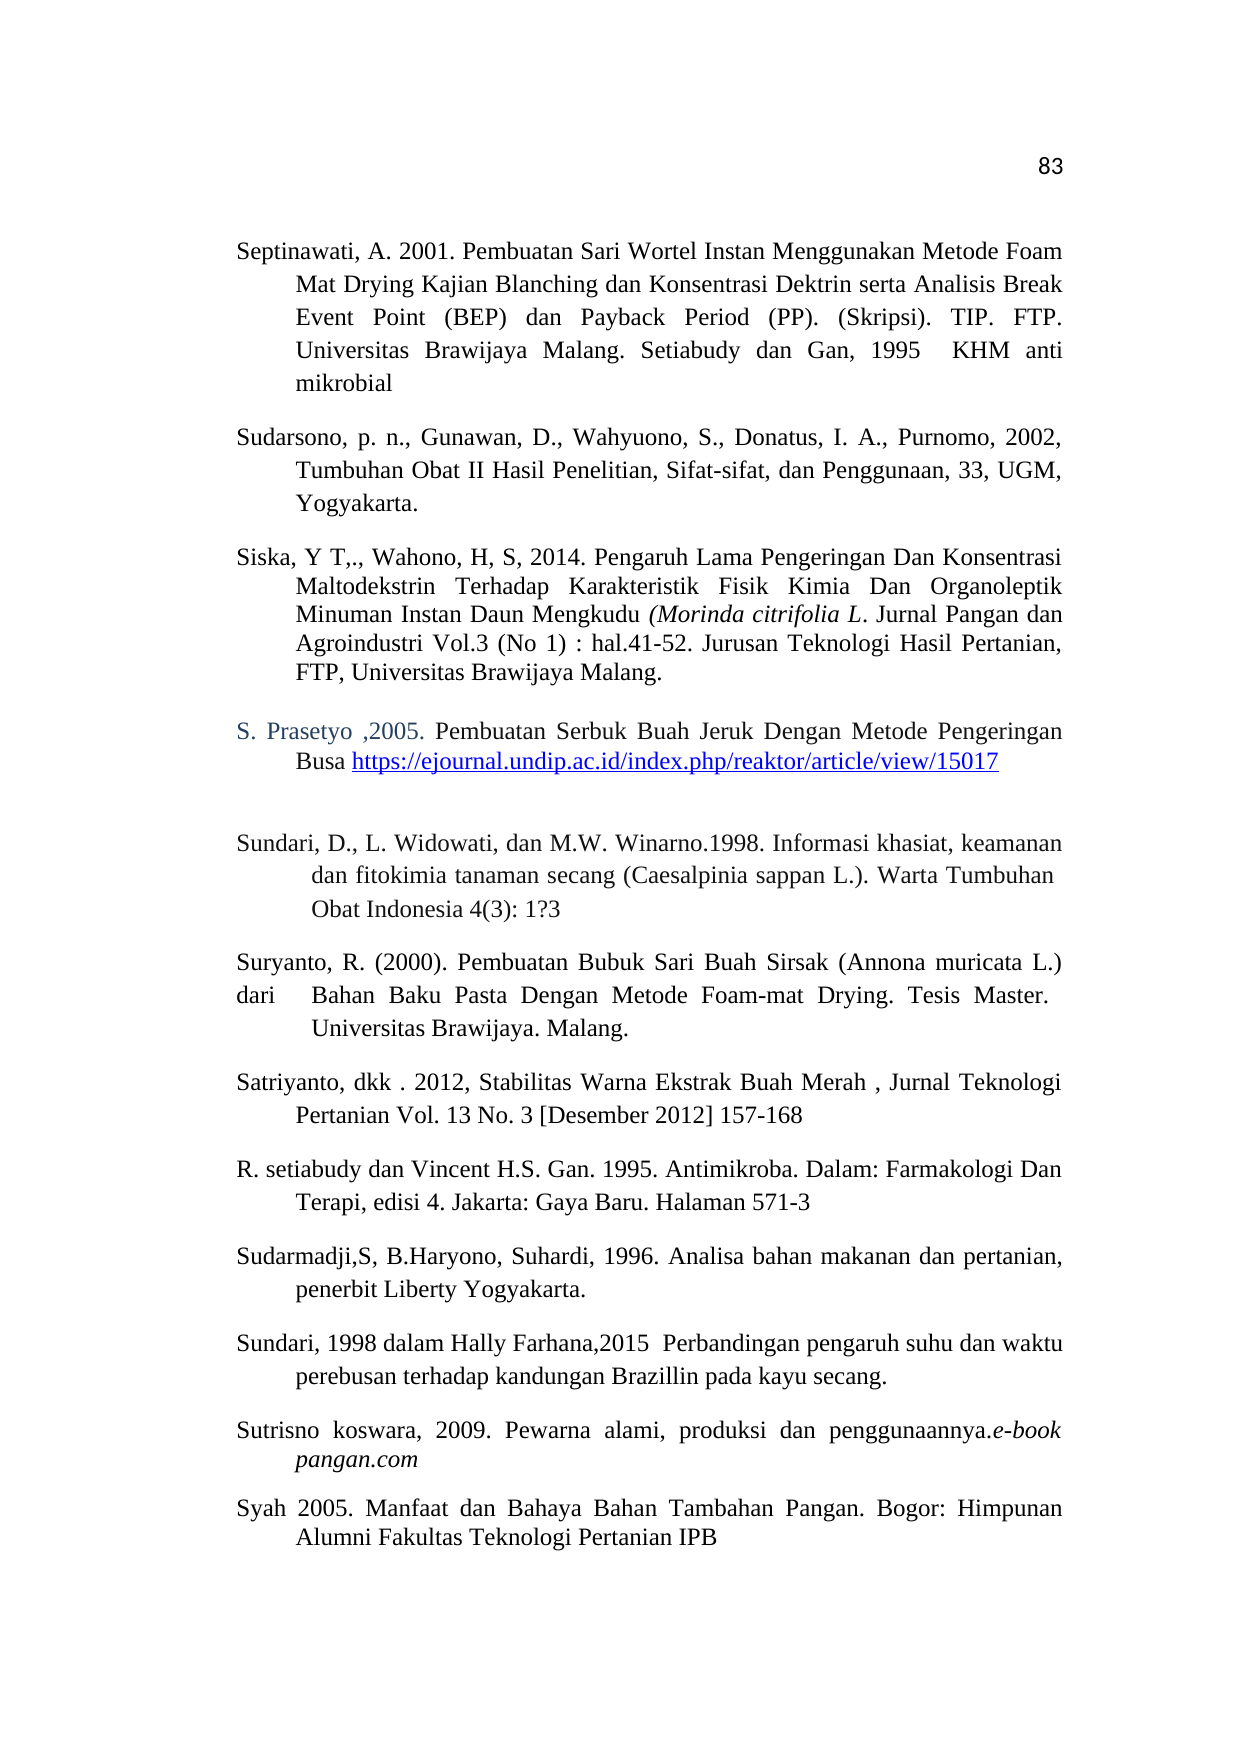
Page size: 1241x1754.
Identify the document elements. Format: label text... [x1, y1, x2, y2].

text Sundari, 1998 dalam Hally Farhana,2015 Perbandingan pengaruh suhu dan waktu perebusan terhadap kandungan Brazillin pada kayu secang. [236, 1328, 1063, 1390]
text R. setiabudy dan Vincent H.S. Gan. 1995. Antimikroba. Dalam: Farmakologi Dan Terapi, edisi 4. Jakarta: Gaya Baru. Halaman 571-3 [236, 1154, 1063, 1216]
text Sutrisno koswara, 2009. Pewarna alami, produksi dan penggunaannya.e-book pangan.com [236, 1415, 1063, 1472]
text Syah 2005. Manfaat dan Bahaya Bahan Tambahan Pangan. Bogor: Himpunan Alumni Fakultas Teknologi Pertanian IPB [236, 1493, 1063, 1551]
subtitle S. Prasetyo ,2005. Pembuatan Serbuk Buah Jeruk Dengan Metode Pengeringan Busa https://ejournal.undip.ac.id/index.php/reaktor/article/view/15017 [236, 714, 1063, 774]
text Sudarsono, p. n., Gunawan, D., Wahyuono, S., Donatus, I. A., Purnomo, 2002, Tumbuhan Obat II Hasil Penelitian, Sifat-sifat, dan Penggunaan, 33, UGM, Yogyakarta. [236, 422, 1063, 517]
text Septinawati, A. 2001. Pembuatan Sari Wortel Instan Menggunakan Metode Foam Mat Drying Kajian Blanching dan Konsentrasi Dektrin serta Analisis Break Event Point (BEP) dan Payback Period (PP). (Skripsi). TIP. FTP. Universitas Brawijaya Malang. Setiabudy dan Gan, 1995 KHM anti mikrobial [236, 236, 1063, 397]
text Sundari, D., L. Widowati, dan M.W. Winarno.1998. Informasi khasiat, keamanan dan fitokimia tanaman secang (Caesalpinia sappan L.). Warta Tumbuhan Obat Indonesia 4(3): 1?3 [236, 828, 1063, 922]
text Suryanto, R. (2000). Pembuatan Bubuk Sari Buah Sirsak (Annona muricata L.) dari Bahan Baku Pasta Dengan Metode Foam-mat Drying. Tesis Master. Universitas Brawijaya. Malang. [236, 947, 1063, 1042]
text Satriyanto, dkk . 2012, Stabilitas Warna Ekstrak Buah Merah , Jurnal Teknologi Pertanian Vol. 13 No. 3 [Desember 2012] 157-168 [236, 1067, 1063, 1129]
text Sudarmadji,S, B.Haryono, Suhardi, 1996. Analisa bahan makanan dan pertanian, penerbit Liberty Yogyakarta. [236, 1241, 1063, 1303]
text Siska, Y T,., Wahono, H, S, 2014. Pengaruh Lama Pengeringan Dan Konsentrasi Maltodekstrin Terhadap Karakteristik Fisik Kimia Dan Organoleptik Minuman Instan Daun Mengkudu (Morinda citrifolia L. Jurnal Pangan dan Agroindustri Vol.3 (No 1) : hal.41-52. Jurusan Teknologi Hasil Pertanian, FTP, Universitas Brawijaya Malang. [236, 542, 1063, 686]
